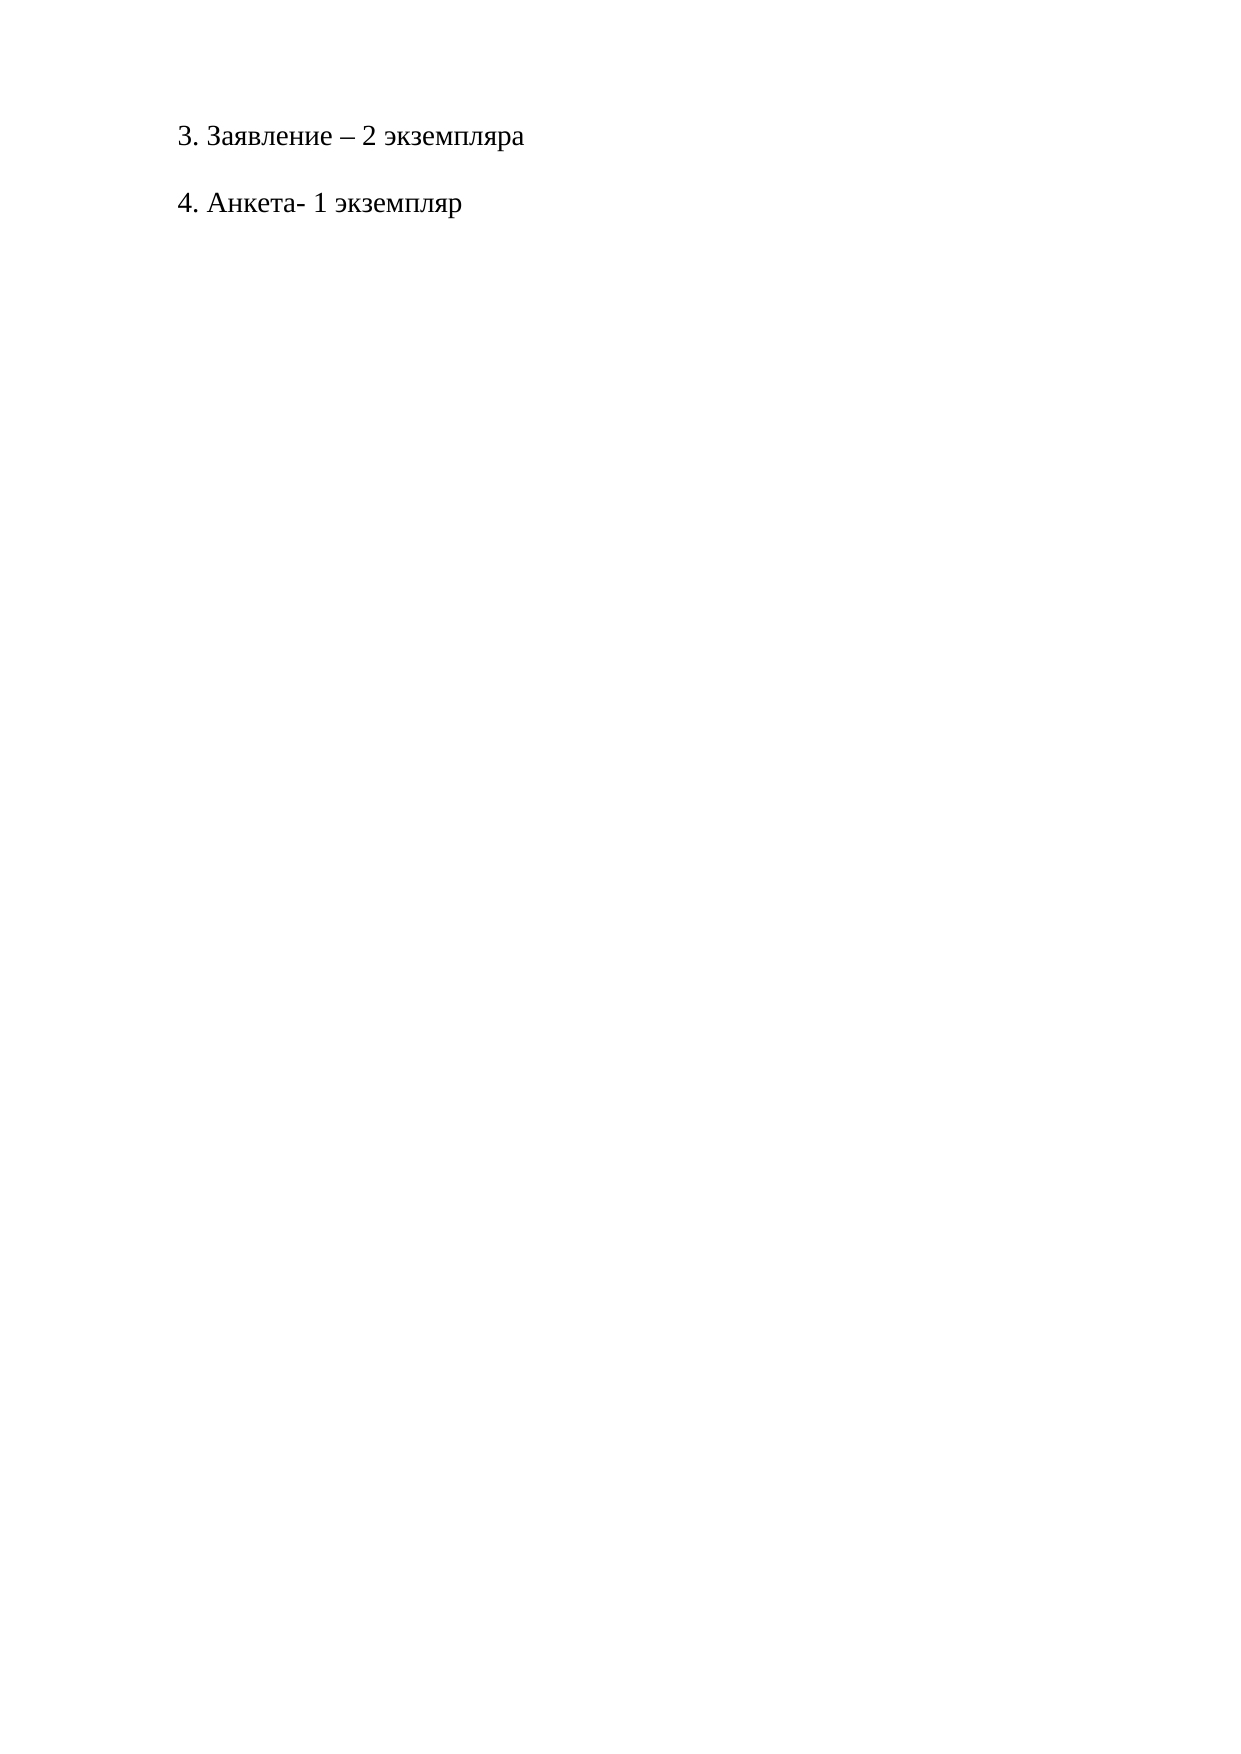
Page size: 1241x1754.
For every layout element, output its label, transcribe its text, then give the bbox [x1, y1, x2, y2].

text 4. Анкета- 1 экземпляр [177, 185, 1152, 219]
text 3. Заявление – 2 экземпляра [177, 118, 1152, 152]
